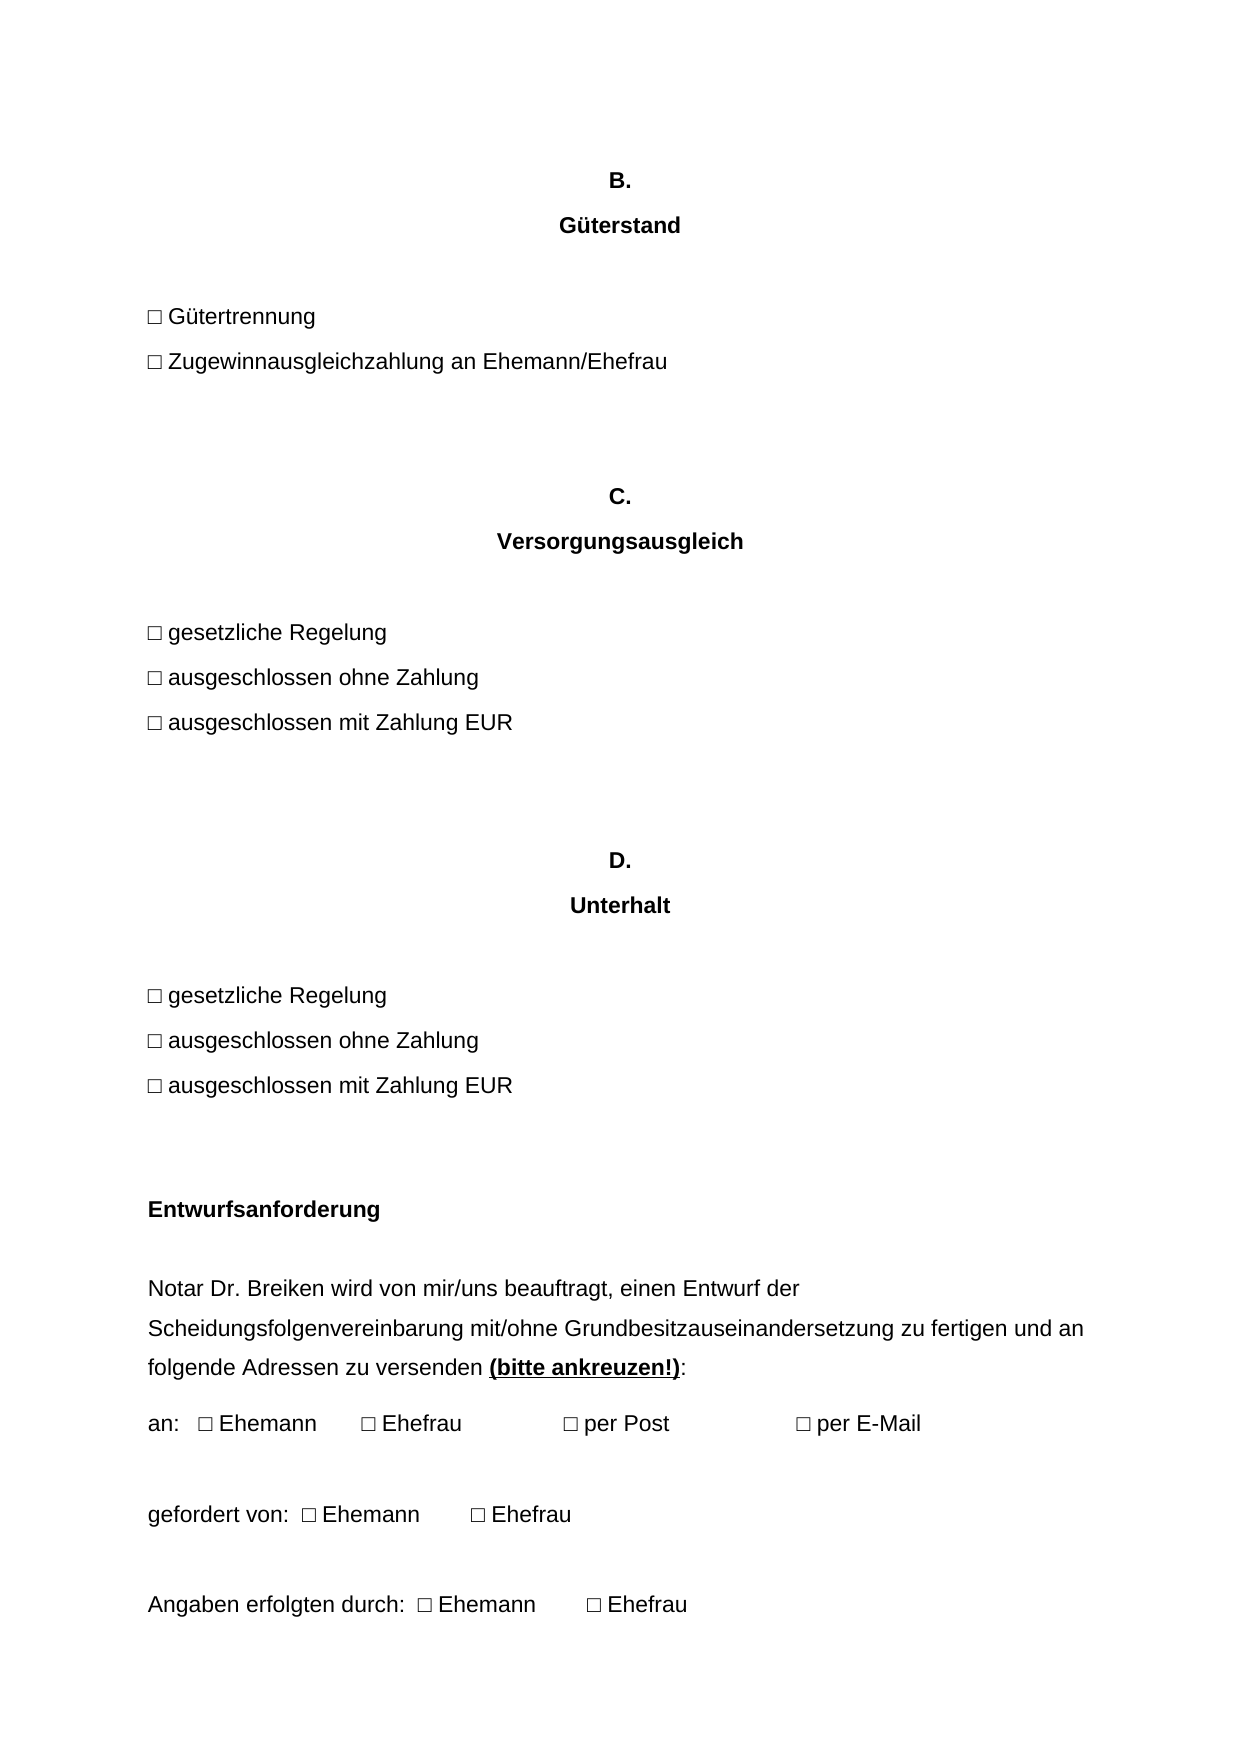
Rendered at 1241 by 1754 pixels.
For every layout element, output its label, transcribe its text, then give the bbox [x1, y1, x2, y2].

text B. [148, 167, 1093, 194]
text □ ausgeschlossen ohne Zahlung [148, 663, 1093, 690]
text Notar Dr. Breiken wird von mir/uns beauftragt, einen Entwurf der Scheidungsfolgenvereinbarung mit/ohne Grundbesitzauseinandersetzung zu fertigen und an folgende Adressen zu versenden (bitte ankreuzen!): [148, 1275, 1093, 1381]
text □ ausgeschlossen mit Zahlung EUR [148, 709, 1093, 735]
text □ gesetzliche Regelung [148, 618, 1093, 645]
text D. [148, 847, 1093, 873]
text Angaben erfolgten durch: □ Ehemann □ Ehefrau [148, 1591, 1093, 1617]
text Güterstand [148, 212, 1093, 239]
text □ Zugewinnausgleichzahlung an Ehemann/Ehefrau [148, 348, 1093, 374]
text an: □ Ehemann □ Ehefrau □ per Post □ per E-Mail [148, 1410, 1093, 1437]
text □ ausgeschlossen mit Zahlung EUR [148, 1072, 1093, 1098]
text C. [148, 483, 1093, 509]
text □ gesetzliche Regelung [148, 982, 1093, 1008]
text gefordert von: □ Ehemann □ Ehefrau [148, 1501, 1093, 1527]
text □ ausgeschlossen ohne Zahlung [148, 1027, 1093, 1053]
text Entwurfsanforderung [148, 1196, 1093, 1223]
text □ Gütertrennung [148, 303, 1093, 329]
text Unterhalt [148, 892, 1093, 918]
text Versorgungsausgleich [148, 528, 1093, 554]
